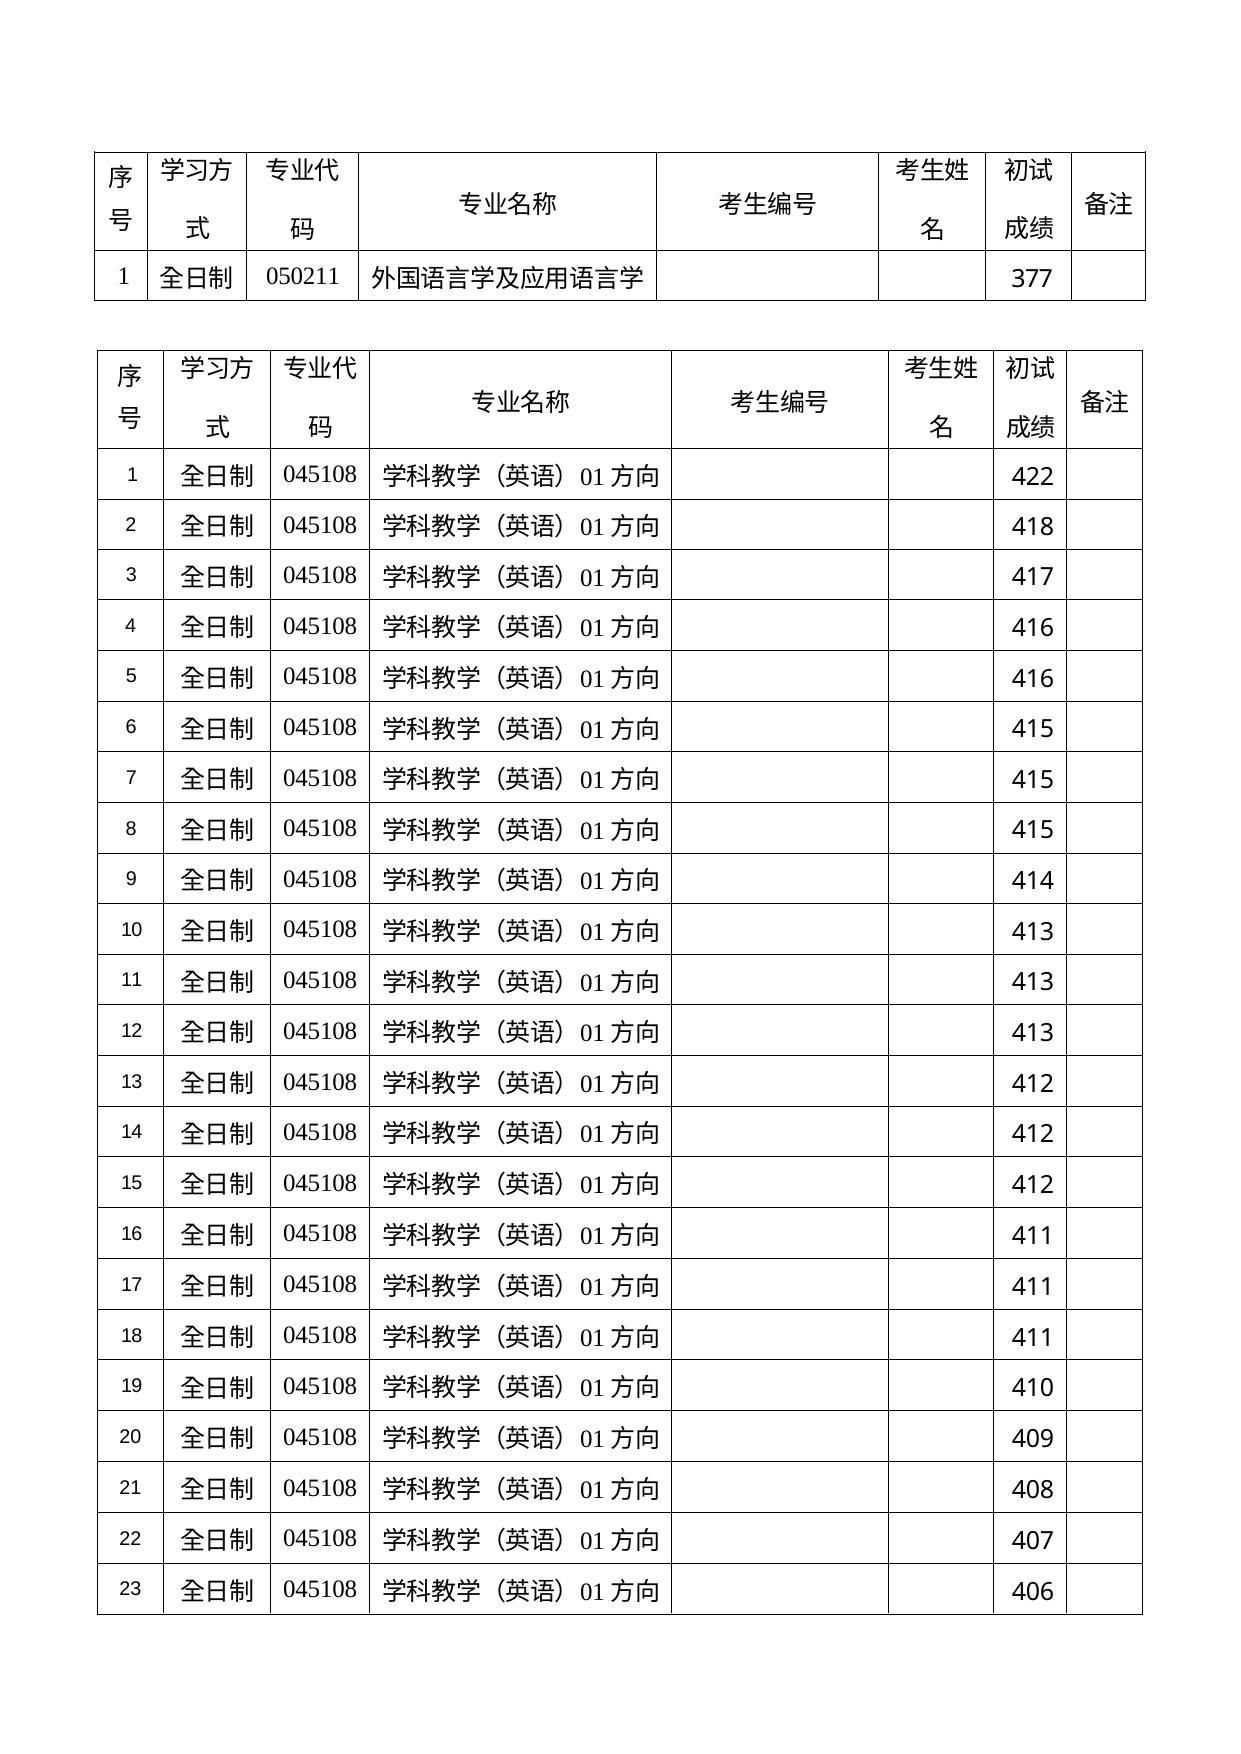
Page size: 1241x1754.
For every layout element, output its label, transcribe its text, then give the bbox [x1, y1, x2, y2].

table_cell 045108 [271, 1259, 369, 1308]
table_cell 045108 [271, 550, 369, 599]
table_cell 学科教学（英语）01 方向 [370, 1360, 671, 1410]
table_cell 学科教学（英语）01 方向 [370, 803, 671, 852]
table_cell [1067, 600, 1142, 650]
table_cell [1067, 803, 1142, 852]
table_cell 学科教学（英语）01 方向 [370, 1157, 671, 1207]
table_cell [1067, 449, 1142, 498]
table_cell [1067, 500, 1142, 549]
table_cell 学科教学（英语）01 方向 [370, 702, 671, 751]
table_cell 全日制 [164, 1005, 270, 1055]
table_cell [889, 854, 993, 903]
table_cell [889, 1513, 993, 1563]
table_cell 学科教学（英语）01 方向 [370, 550, 671, 599]
table_cell 全日制 [164, 600, 270, 650]
table_cell 18 [98, 1310, 163, 1359]
table_header 备注 [1072, 153, 1145, 249]
table_header 初试 成绩 [994, 351, 1066, 448]
table_cell [1067, 1005, 1142, 1055]
table_cell 8 [98, 803, 163, 852]
table_cell 全日制 [164, 1462, 270, 1512]
table_cell 学科教学（英语）01 方向 [370, 1564, 671, 1613]
table_cell [889, 1564, 993, 1613]
table_cell [889, 702, 993, 751]
table_header 学习方 式 [148, 153, 246, 249]
table_cell 045108 [271, 1360, 369, 1410]
table_header 考生编号 [657, 153, 878, 249]
table_cell 学科教学（英语）01 方向 [370, 449, 671, 498]
table_cell 045108 [271, 1056, 369, 1106]
table_cell 学科教学（英语）01 方向 [370, 1107, 671, 1156]
table_cell [889, 803, 993, 852]
table_cell 045108 [271, 1462, 369, 1512]
table_cell 1 [98, 449, 163, 498]
table_cell 23 [98, 1564, 163, 1613]
table_cell 415 [994, 752, 1066, 802]
table_cell [889, 1157, 993, 1207]
table_cell 全日制 [148, 251, 246, 300]
table_header 初试 成绩 [986, 153, 1071, 249]
table_cell 050211 [247, 251, 358, 300]
table_cell 学科教学（英语）01 方向 [370, 1208, 671, 1258]
table_cell 418 [994, 500, 1066, 549]
table_cell 045108 [271, 854, 369, 903]
table_cell 全日制 [164, 1513, 270, 1563]
table_cell 408 [994, 1462, 1066, 1512]
table_cell 045108 [271, 1208, 369, 1258]
table_cell [889, 955, 993, 1004]
table_cell 045108 [271, 1157, 369, 1207]
table_cell 045108 [271, 600, 369, 650]
table_cell 16 [98, 1208, 163, 1258]
table_cell 416 [994, 651, 1066, 701]
table_cell [672, 1564, 888, 1613]
table_cell [1067, 955, 1142, 1004]
table_cell 3 [98, 550, 163, 599]
table_cell 学科教学（英语）01 方向 [370, 600, 671, 650]
table_cell [1067, 702, 1142, 751]
table_cell 406 [994, 1564, 1066, 1613]
table_cell 22 [98, 1513, 163, 1563]
table_header 序 号 [95, 153, 147, 249]
table_cell [657, 251, 878, 300]
table_cell [1067, 1310, 1142, 1359]
table_cell 全日制 [164, 500, 270, 549]
table_cell 学科教学（英语）01 方向 [370, 651, 671, 701]
table_cell 1 [95, 251, 147, 300]
table_cell [889, 1360, 993, 1410]
table_cell [889, 651, 993, 701]
table_cell [672, 702, 888, 751]
table_cell [672, 651, 888, 701]
table_cell [889, 1056, 993, 1106]
table_cell [672, 1310, 888, 1359]
table_cell 5 [98, 651, 163, 701]
table_cell [672, 955, 888, 1004]
table_cell [889, 1411, 993, 1461]
table_cell 410 [994, 1360, 1066, 1410]
table_cell 413 [994, 1005, 1066, 1055]
table_cell 045108 [271, 1005, 369, 1055]
table_cell 学科教学（英语）01 方向 [370, 752, 671, 802]
table_cell 413 [994, 955, 1066, 1004]
table_header 考生编号 [672, 351, 888, 448]
table_cell 全日制 [164, 550, 270, 599]
table_header 备注 [1067, 351, 1142, 448]
table_cell 416 [994, 600, 1066, 650]
table_cell [889, 449, 993, 498]
table_cell 全日制 [164, 752, 270, 802]
table_cell 全日制 [164, 904, 270, 954]
table_cell 学科教学（英语）01 方向 [370, 1056, 671, 1106]
table_cell 411 [994, 1310, 1066, 1359]
table_cell 全日制 [164, 1310, 270, 1359]
table_cell [672, 1411, 888, 1461]
table_cell [672, 1360, 888, 1410]
table_cell 12 [98, 1005, 163, 1055]
table_cell 10 [98, 904, 163, 954]
table_cell 全日制 [164, 1157, 270, 1207]
table_cell 全日制 [164, 1208, 270, 1258]
table_cell 全日制 [164, 1107, 270, 1156]
table_cell 9 [98, 854, 163, 903]
table_cell 407 [994, 1513, 1066, 1563]
table_cell 045108 [271, 955, 369, 1004]
table_cell 全日制 [164, 1360, 270, 1410]
table_header 考生姓 名 [889, 351, 993, 448]
table_cell 045108 [271, 500, 369, 549]
table_cell 045108 [271, 702, 369, 751]
table_cell 11 [98, 955, 163, 1004]
table_cell 全日制 [164, 449, 270, 498]
table_cell 13 [98, 1056, 163, 1106]
table_cell 412 [994, 1157, 1066, 1207]
table_cell [672, 1208, 888, 1258]
table_cell [1067, 1259, 1142, 1308]
table_cell 415 [994, 702, 1066, 751]
table_cell [672, 1005, 888, 1055]
table_cell 14 [98, 1107, 163, 1156]
table_cell 20 [98, 1411, 163, 1461]
table_cell [1067, 1411, 1142, 1461]
table_cell [1067, 550, 1142, 599]
table_cell 414 [994, 854, 1066, 903]
table_cell 045108 [271, 1564, 369, 1613]
table_cell [889, 904, 993, 954]
table_cell [879, 251, 985, 300]
table_cell 学科教学（英语）01 方向 [370, 1462, 671, 1512]
table_cell 045108 [271, 449, 369, 498]
table_cell 422 [994, 449, 1066, 498]
table_cell 415 [994, 803, 1066, 852]
table_cell 学科教学（英语）01 方向 [370, 1259, 671, 1308]
table_cell 学科教学（英语）01 方向 [370, 854, 671, 903]
table_cell [672, 904, 888, 954]
table_cell 411 [994, 1208, 1066, 1258]
table_cell [1067, 1056, 1142, 1106]
table_cell [672, 449, 888, 498]
table_cell 409 [994, 1411, 1066, 1461]
table_cell 19 [98, 1360, 163, 1410]
table_cell [889, 1005, 993, 1055]
table_cell 6 [98, 702, 163, 751]
table_cell [889, 1259, 993, 1308]
table_cell 全日制 [164, 651, 270, 701]
table_cell [1067, 904, 1142, 954]
table_header 专业名称 [370, 351, 671, 448]
table_cell [1067, 651, 1142, 701]
table_header 专业代 码 [271, 351, 369, 448]
table_cell 全日制 [164, 1411, 270, 1461]
table_cell [672, 752, 888, 802]
table_header 序 号 [98, 351, 163, 448]
table_cell 全日制 [164, 1564, 270, 1613]
table_cell [672, 1513, 888, 1563]
table_cell 412 [994, 1056, 1066, 1106]
table_cell 412 [994, 1107, 1066, 1156]
table_cell 4 [98, 600, 163, 650]
table_cell [672, 803, 888, 852]
table_cell [889, 550, 993, 599]
table_cell 2 [98, 500, 163, 549]
table_cell 全日制 [164, 1259, 270, 1308]
table_cell [672, 1157, 888, 1207]
table_cell 21 [98, 1462, 163, 1512]
table_cell 045108 [271, 1411, 369, 1461]
table_cell [889, 500, 993, 549]
table_cell [1067, 752, 1142, 802]
table_cell 学科教学（英语）01 方向 [370, 1005, 671, 1055]
table_cell 学科教学（英语）01 方向 [370, 1310, 671, 1359]
table_cell [672, 550, 888, 599]
table_cell 全日制 [164, 854, 270, 903]
table_cell 045108 [271, 1107, 369, 1156]
table_cell 045108 [271, 651, 369, 701]
table_cell 全日制 [164, 803, 270, 852]
table_cell 学科教学（英语）01 方向 [370, 500, 671, 549]
table_cell [1072, 251, 1145, 300]
table_cell 全日制 [164, 702, 270, 751]
table_cell 全日制 [164, 1056, 270, 1106]
table_cell [1067, 1107, 1142, 1156]
table_cell [672, 500, 888, 549]
table_cell [889, 1310, 993, 1359]
table_cell 学科教学（英语）01 方向 [370, 1513, 671, 1563]
table_cell 377 [986, 251, 1071, 300]
table_cell [1067, 1513, 1142, 1563]
table_cell [672, 1056, 888, 1106]
table_cell [1067, 1360, 1142, 1410]
table_cell [672, 600, 888, 650]
table_cell [1067, 1462, 1142, 1512]
table_cell 学科教学（英语）01 方向 [370, 904, 671, 954]
table_cell [889, 600, 993, 650]
table_cell 15 [98, 1157, 163, 1207]
table_header 学习方 式 [164, 351, 270, 448]
table_cell 045108 [271, 1310, 369, 1359]
table_cell [672, 1107, 888, 1156]
table_cell 全日制 [164, 955, 270, 1004]
table_header 专业名称 [359, 153, 656, 249]
table_cell 045108 [271, 752, 369, 802]
table_cell 045108 [271, 904, 369, 954]
table_cell [672, 1462, 888, 1512]
table_cell [1067, 1208, 1142, 1258]
table_cell [889, 1208, 993, 1258]
table_cell [889, 1462, 993, 1512]
table_cell [1067, 1157, 1142, 1207]
table_cell 045108 [271, 803, 369, 852]
table_cell 413 [994, 904, 1066, 954]
table_cell 学科教学（英语）01 方向 [370, 955, 671, 1004]
table_cell 417 [994, 550, 1066, 599]
table_header 专业代 码 [247, 153, 358, 249]
table_cell [672, 1259, 888, 1308]
table_cell 045108 [271, 1513, 369, 1563]
table_cell 学科教学（英语）01 方向 [370, 1411, 671, 1461]
table_cell 411 [994, 1259, 1066, 1308]
table_header 考生姓 名 [879, 153, 985, 249]
table_cell [889, 752, 993, 802]
table_cell [1067, 1564, 1142, 1613]
table_cell [889, 1107, 993, 1156]
table_cell 外国语言学及应用语言学 [359, 251, 656, 300]
table_cell [672, 854, 888, 903]
table_cell [1067, 854, 1142, 903]
table_cell 17 [98, 1259, 163, 1308]
table_cell 7 [98, 752, 163, 802]
